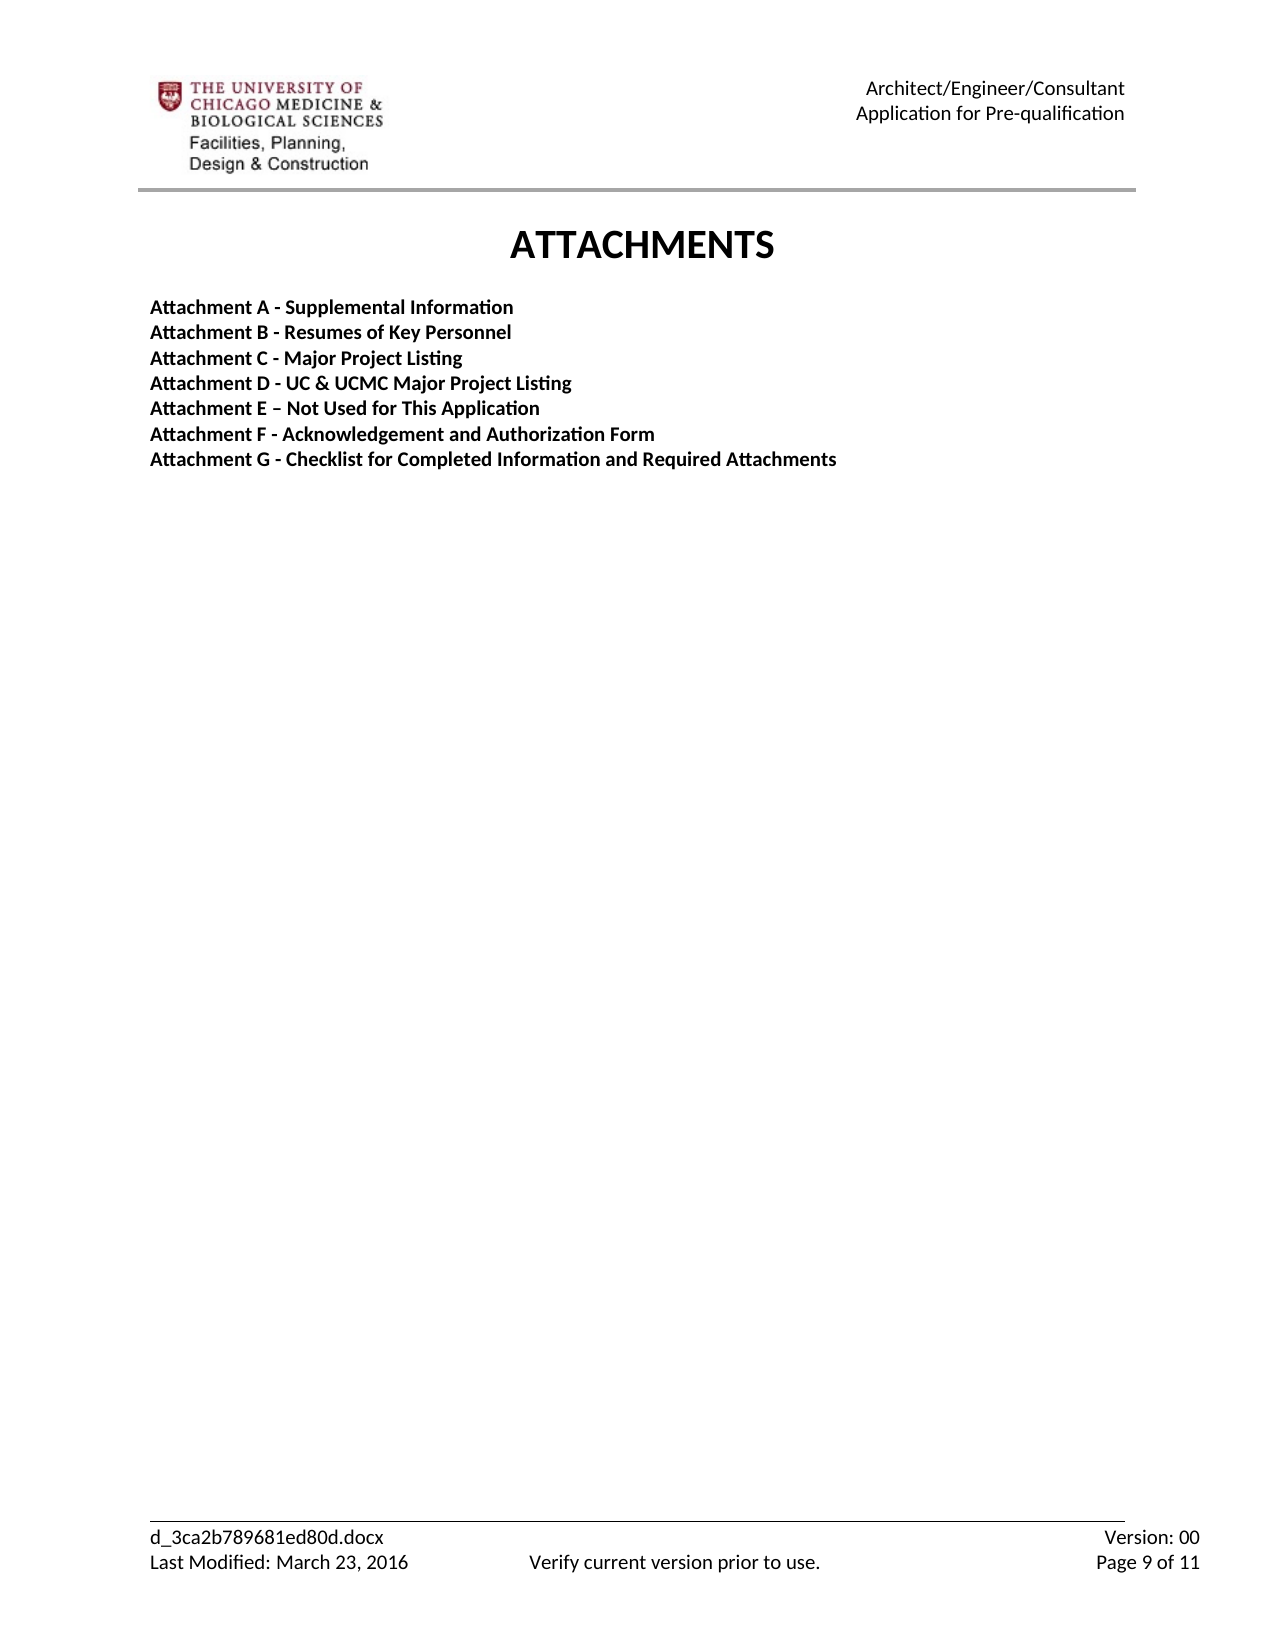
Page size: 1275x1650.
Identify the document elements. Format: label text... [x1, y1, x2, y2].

text Attachment C - Major Project Listing [150, 345, 1125, 370]
text ATTACHMENTS [150, 218, 1125, 268]
picture [149, 75, 391, 181]
text Attachment E – Not Used for This Application [150, 396, 1125, 421]
text Attachment D - UC & UCMC Major Project Listing [150, 370, 1125, 396]
text Attachment G - Checklist for Completed Information and Required Attachments [150, 446, 1125, 472]
text Attachment B - Resumes of Key Personnel [150, 319, 1125, 345]
text Attachment A - Supplemental Information [150, 294, 1125, 319]
text Attachment F - Acknowledgement and Authorization Form [150, 421, 1125, 446]
